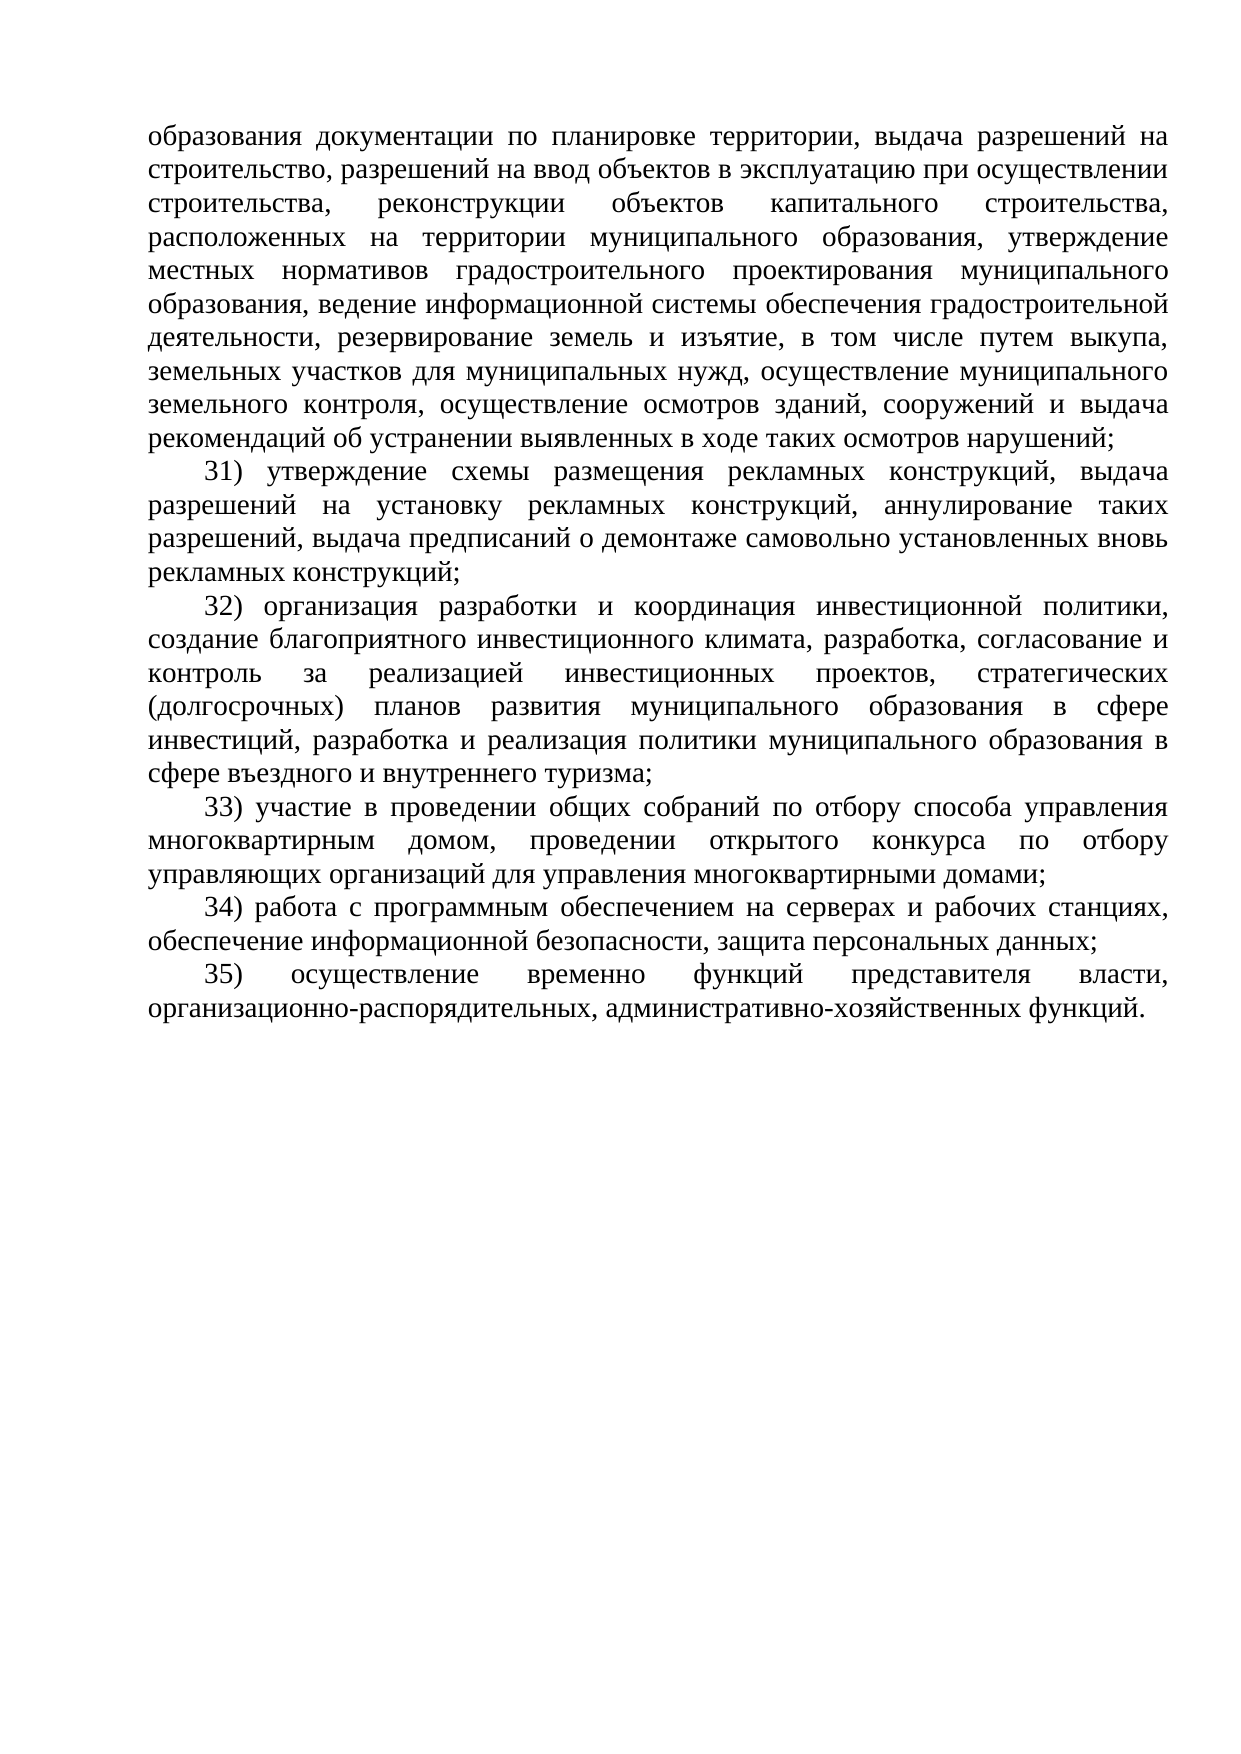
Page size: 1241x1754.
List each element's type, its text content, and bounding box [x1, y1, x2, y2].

text 35) осуществление временно функций представителя власти, организационно-распорядительных, административно-хозяйственных функций. [148, 957, 1169, 1024]
text 31) утверждение схемы размещения рекламных конструкций, выдача разрешений на установку рекламных конструкций, аннулирование таких разрешений, выдача предписаний о демонтаже самовольно установленных вновь рекламных конструкций; [148, 453, 1169, 588]
text 32) организация разработки и координация инвестиционной политики, создание благоприятного инвестиционного климата, разработка, согласование и контроль за реализацией инвестиционных проектов, стратегических (долгосрочных) планов развития муниципального образования в сфере инвестиций, разработка и реализация политики муниципального образования в сфере въездного и внутреннего туризма; [148, 588, 1169, 789]
text 34) работа с программным обеспечением на серверах и рабочих станциях, обеспечение информационной безопасности, защита персональных данных; [148, 889, 1169, 957]
text 33) участие в проведении общих собраний по отбору способа управления многоквартирным домом, проведении открытого конкурса по отбору управляющих организаций для управления многоквартирными домами; [148, 789, 1169, 889]
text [148, 118, 1169, 453]
